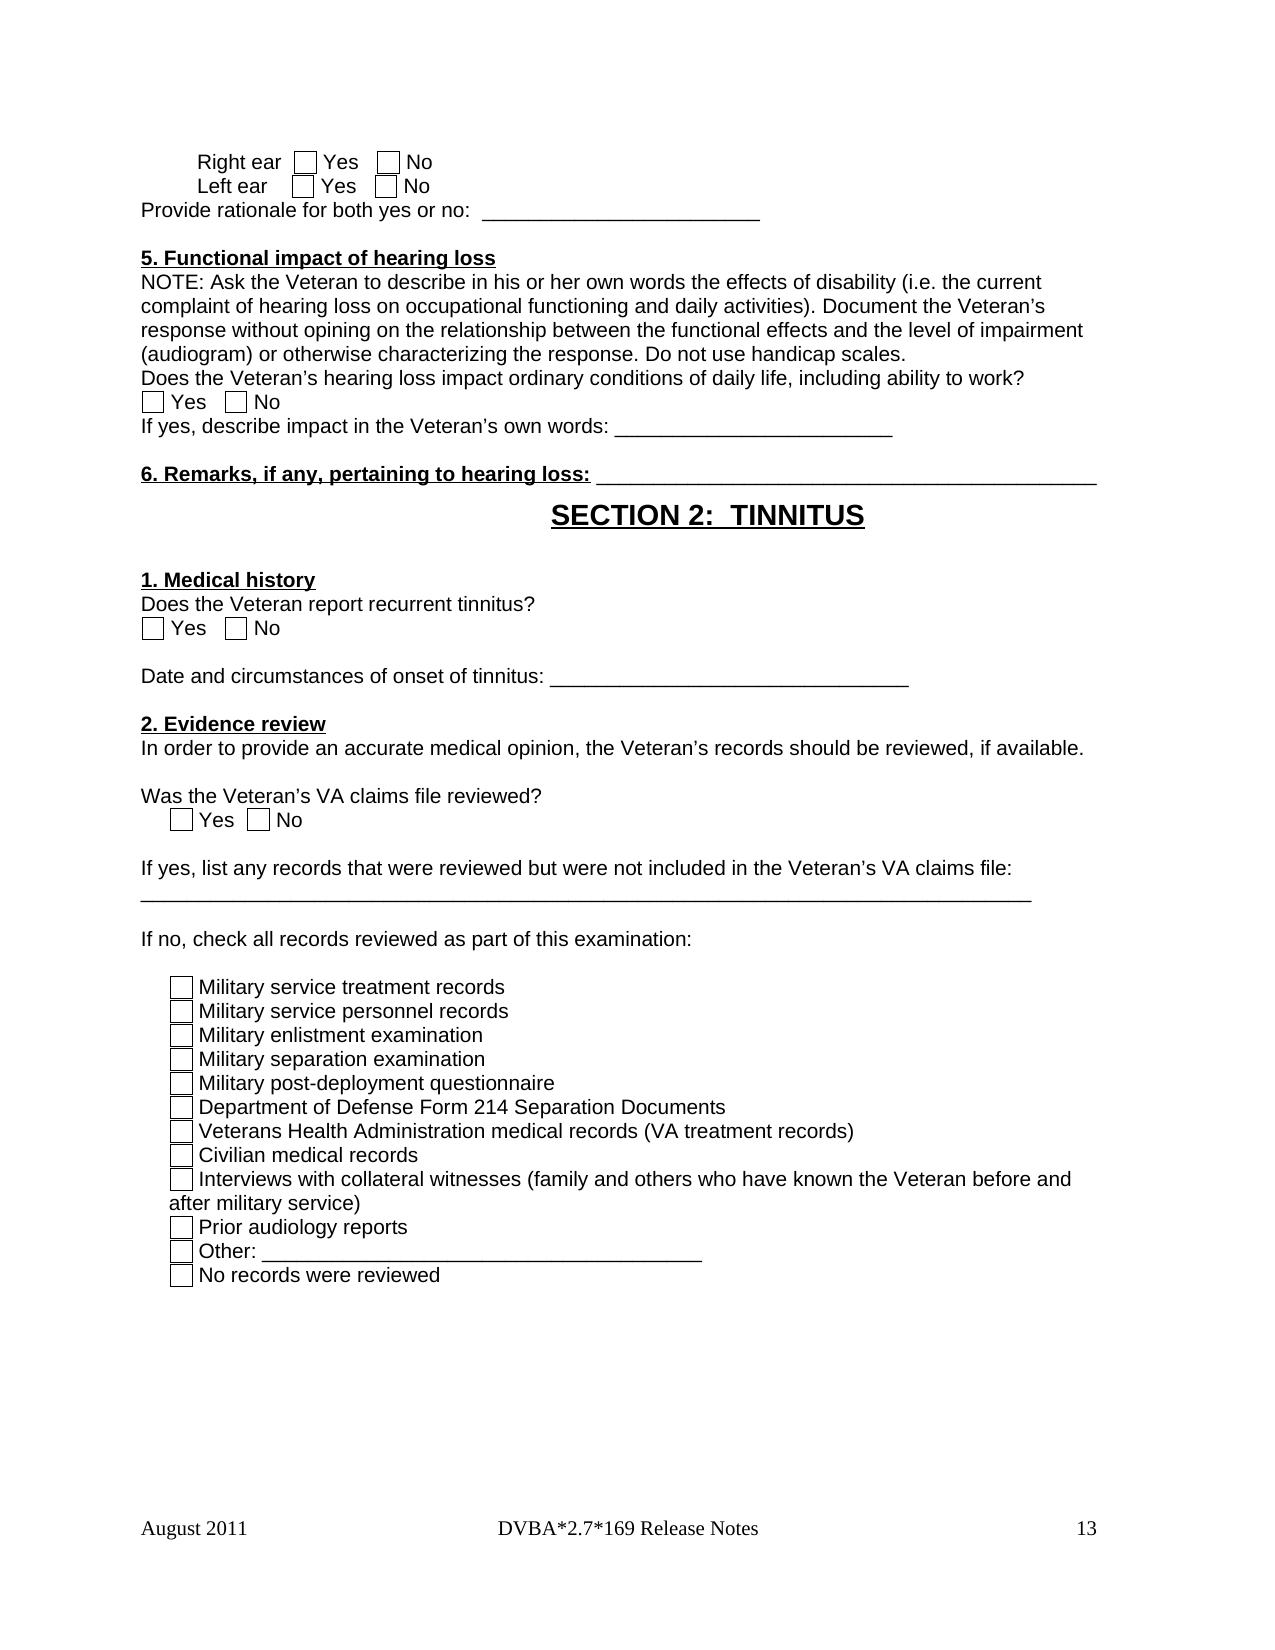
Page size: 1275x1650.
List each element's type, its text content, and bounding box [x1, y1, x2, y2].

text after military service) [169, 1191, 1275, 1215]
text Military post-deployment questionnaire [169, 1071, 1275, 1095]
text 5. Functional impact of hearing loss [141, 246, 1275, 270]
text Military service personnel records [169, 999, 1275, 1023]
text Military separation examination [169, 1047, 1275, 1071]
text No records were reviewed [169, 1263, 1275, 1287]
text Date and circumstances of onset of tinnitus: _______________________________ [141, 664, 1275, 688]
text Military enlistment examination [169, 1023, 1275, 1047]
text Other: ______________________________________ [169, 1239, 1275, 1263]
text Veterans Health Administration medical records (VA treatment records) [169, 1119, 1275, 1143]
text complaint of hearing loss on occupational functioning and daily activities). Document the Veteran’s [141, 294, 1275, 318]
text If yes, describe impact in the Veteran’s own words: ________________________ [141, 413, 1275, 437]
text Was the Veteran’s VA claims file reviewed? [141, 783, 1275, 807]
text If no, check all records reviewed as part of this examination: [141, 927, 1275, 951]
text Civilian medical records [169, 1143, 1275, 1167]
text Interviews with collateral witnesses (family and others who have known the Veteran before and [169, 1167, 1275, 1191]
text Military service treatment records [169, 975, 1275, 999]
text If yes, list any records that were reviewed but were not included in the Veteran’s VA claims file: _____________________________________________________________________________ [141, 855, 1275, 903]
text In order to provide an accurate medical opinion, the Veteran’s records should be reviewed, if available. [141, 736, 1275, 759]
text Yes No [141, 616, 1275, 640]
text Department of Defense Form 214 Separation Documents [169, 1095, 1275, 1119]
text 6. Remarks, if any, pertaining to hearing loss: [141, 461, 1275, 485]
text Left ear Yes No [141, 174, 1275, 198]
text SECTION 2: TINNITUS [141, 498, 1275, 531]
text 2. Evidence review [141, 712, 1275, 736]
text (audiogram) or otherwise characterizing the response. Do not use handicap scales. [141, 342, 1275, 366]
text 1. Medical history [141, 568, 1275, 592]
text Does the Veteran’s hearing loss impact ordinary conditions of daily life, including ability to work? [141, 366, 1275, 389]
text Prior audiology reports [169, 1215, 1275, 1239]
text Yes No [169, 807, 1275, 831]
text Right ear Yes No [141, 150, 1275, 174]
text Yes No [141, 389, 1275, 413]
text response without opining on the relationship between the functional effects and the level of impairment [141, 318, 1275, 342]
text NOTE: Ask the Veteran to describe in his or her own words the effects of disability (i.e. the current [141, 270, 1275, 294]
text Does the Veteran report recurrent tinnitus? [141, 592, 1275, 616]
text Provide rationale for both yes or no: ________________________ [141, 198, 1275, 222]
